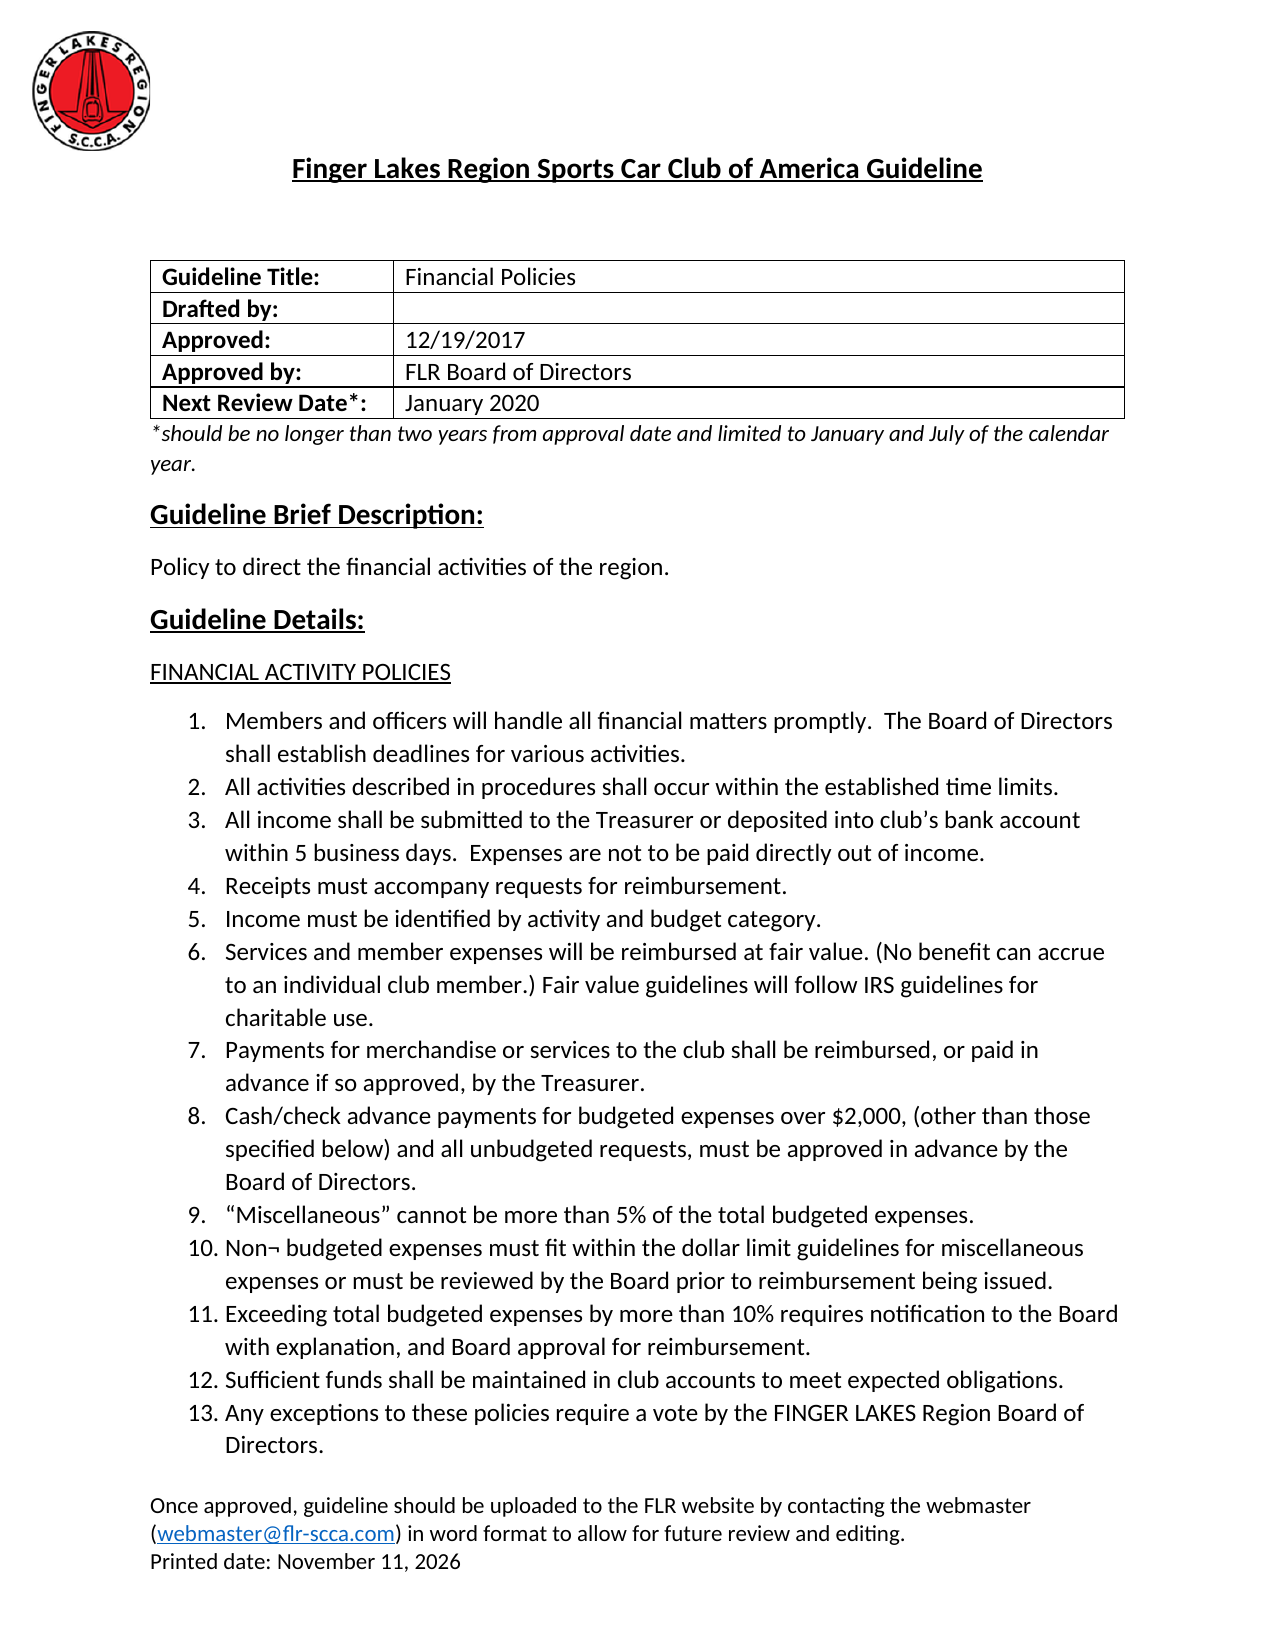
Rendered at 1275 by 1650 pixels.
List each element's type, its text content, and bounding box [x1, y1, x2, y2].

table_header Financial Policies [394, 261, 1124, 292]
table_cell Approved: [151, 324, 393, 355]
table_header Guideline Title: [151, 261, 393, 292]
list Any exceptions to these policies require a vote by the FINGER LAKES Region Board of Directors. [187, 1397, 1125, 1460]
text FINANCIAL ACTIVITY POLICIES [150, 656, 1125, 686]
list Members and officers will handle all financial matters promptly. The Board of Directors shall establish deadlines for various activities. [187, 706, 1125, 769]
list All income shall be submitted to the Treasurer or deposited into club’s bank account within 5 business days. Expenses are not to be paid directly out of income. [187, 804, 1125, 868]
table_cell 12/19/2017 [394, 324, 1124, 355]
picture [32, 31, 150, 151]
list Receipts must accompany requests for reimbursement. [187, 870, 1125, 901]
text Finger Lakes Region Sports Car Club of America Guideline [150, 150, 1125, 186]
list All activities described in procedures shall occur within the established time limits. [187, 771, 1125, 802]
table_cell Next Review Date*: [151, 388, 393, 418]
list Sufficient funds shall be maintained in club accounts to meet expected obligations. [187, 1364, 1125, 1394]
text Guideline Brief Description: [150, 496, 1125, 532]
list Exceeding total budgeted expenses by more than 10% requires notification to the Board with explanation, and Board approval for reimbursement. [187, 1298, 1125, 1361]
table_cell [394, 293, 1124, 323]
table_cell Approved by: [151, 356, 393, 386]
table_cell Drafted by: [151, 293, 393, 323]
text *should be no longer than two years from approval date and limited to January and July of the calendar year. [150, 419, 1125, 477]
list Cash/check advance payments for budgeted expenses over $2,000, (other than those specified below) and all unbudgeted requests, must be approved in advance by the Board of Directors. [187, 1101, 1125, 1197]
list Payments for merchandise or services to the club shall be reimbursed, or paid in advance if so approved, by the Treasurer. [187, 1035, 1125, 1098]
table_cell January 2020 [394, 388, 1124, 418]
list Income must be identified by activity and budget category. [187, 903, 1125, 933]
list “Miscellaneous” cannot be more than 5% of the total budgeted expenses. [187, 1199, 1125, 1230]
list Non¬ budgeted expenses must fit within the dollar limit guidelines for miscellaneous expenses or must be reviewed by the Board prior to reimbursement being issued. [187, 1232, 1125, 1296]
text Guideline Details: [150, 601, 1125, 636]
table_cell FLR Board of Directors [394, 356, 1124, 386]
text Policy to direct the financial activities of the region. [150, 551, 1125, 582]
list Services and member expenses will be reimbursed at fair value. (No benefit can accrue to an individual club member.) Fair value guidelines will follow IRS guidelines for charitable use. [187, 936, 1125, 1032]
